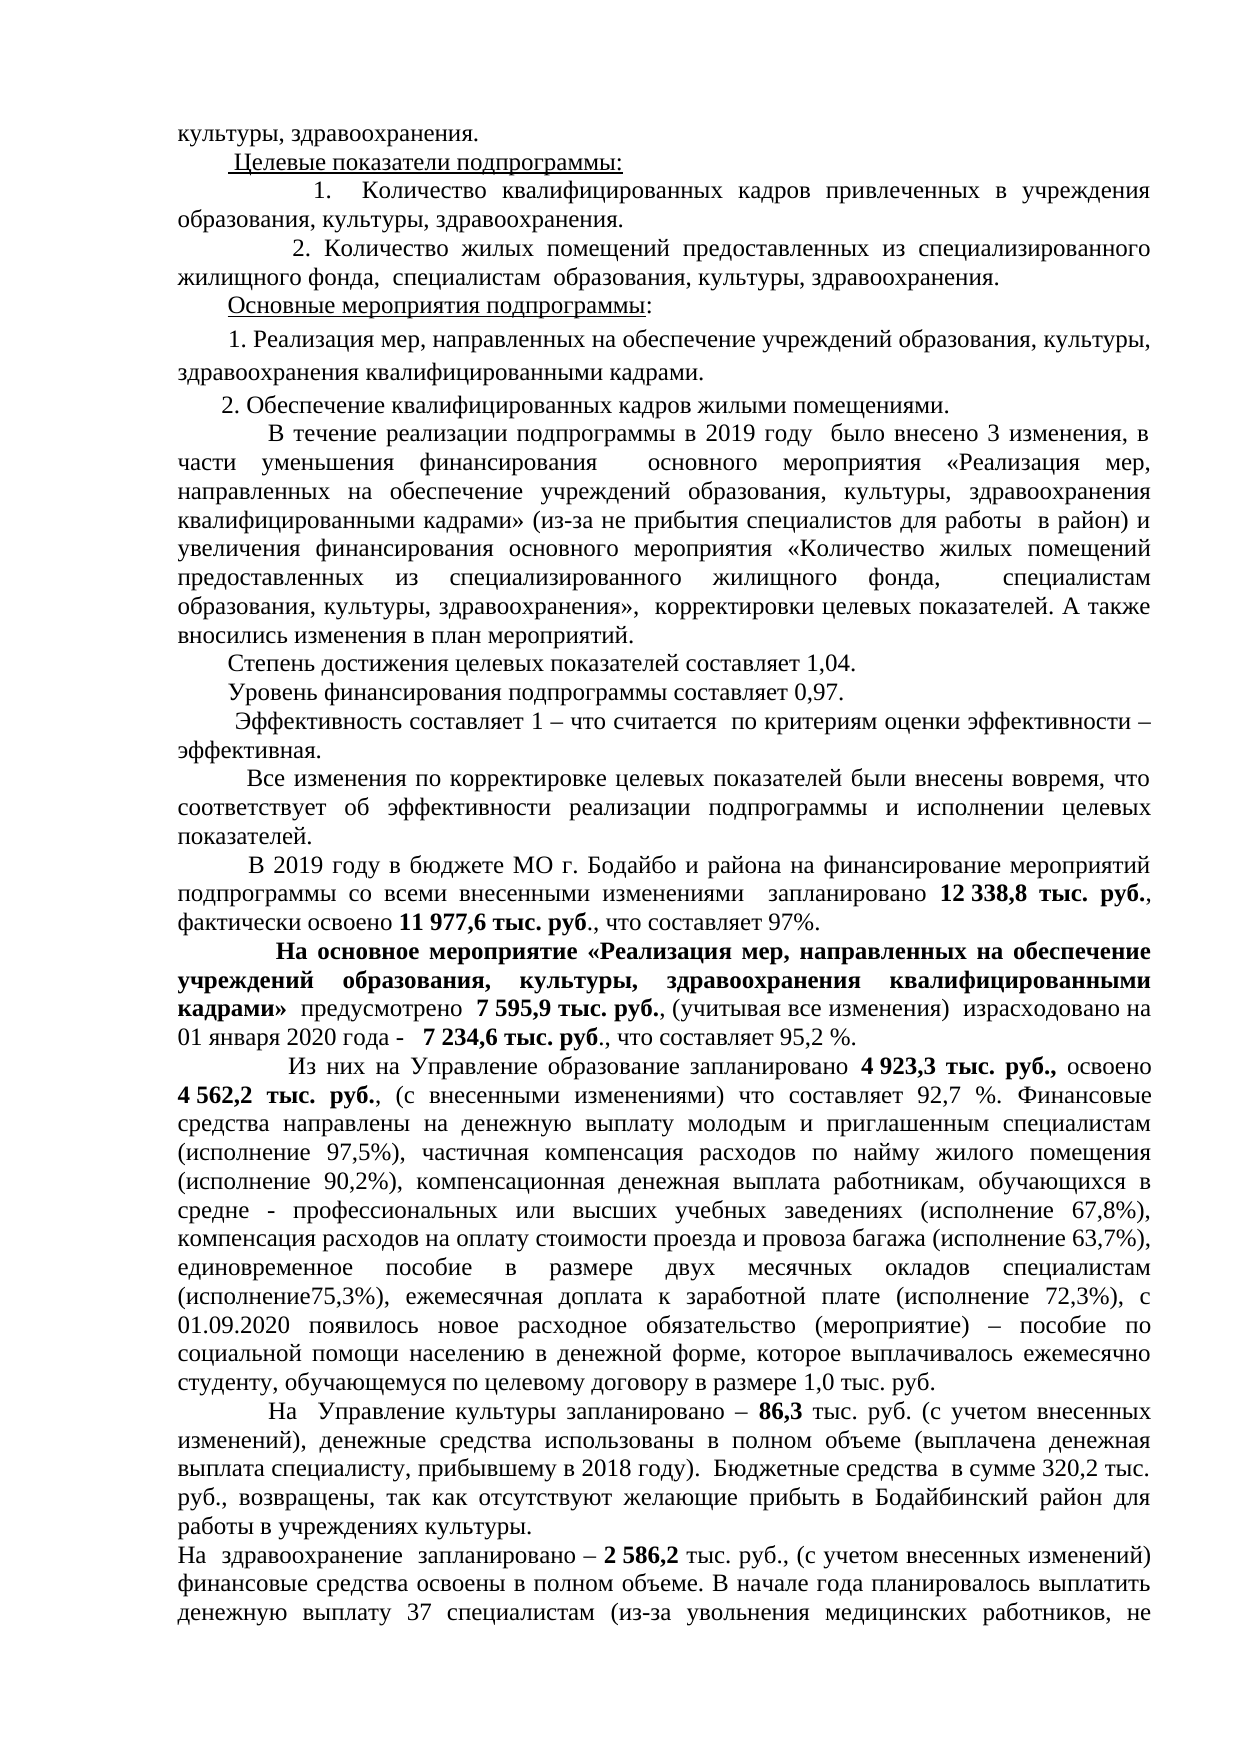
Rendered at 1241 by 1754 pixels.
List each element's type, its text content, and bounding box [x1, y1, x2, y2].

text Целевые показатели подпрограммы: [177, 147, 1152, 176]
text На Управление культуры запланировано – 86,3 тыс. руб. (с учетом внесенных изменений), денежные средства использованы в полном объеме (выплачена денежная выплата специалисту, прибывшему в 2018 году). Бюджетные средства в сумме 320,2 тыс. руб., возвращены, так как отсутствуют желающие прибыть в Бодайбинский район для работы в учреждениях культуры. [177, 1396, 1152, 1540]
text 1. Реализация мер, направленных на обеспечение учреждений образования, культуры, здравоохранения квалифицированными кадрами. [177, 324, 1152, 385]
text Уровень финансирования подпрограммы составляет 0,97. [177, 677, 1152, 706]
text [177, 1540, 1152, 1626]
text Степень достижения целевых показателей составляет 1,04. [177, 648, 1152, 677]
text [177, 118, 1152, 147]
text 1. Количество квалифицированных кадров привлеченных в учреждения образования, культуры, здравоохранения. [177, 176, 1152, 233]
text В 2019 году в бюджете МО г. Бодайбо и района на финансирование мероприятий подпрограммы со всеми внесенными изменениями запланировано 12 338,8 тыс. руб., фактически освоено 11 977,6 тыс. руб., что составляет 97%. [177, 850, 1152, 936]
text Из них на Управление образование запланировано 4 923,3 тыс. руб., освоено 4 562,2 тыс. руб., (с внесенными изменениями) что составляет 92,7 %. Финансовые средства направлены на денежную выплату молодым и приглашенным специалистам (исполнение 97,5%), частичная компенсация расходов по найму жилого помещения (исполнение 90,2%), компенсационная денежная выплата работникам, обучающихся в средне - профессиональных или высших учебных заведениях (исполнение 67,8%), компенсация расходов на оплату стоимости проезда и провоза багажа (исполнение 63,7%), единовременное пособие в размере двух месячных окладов специалистам (исполнение75,3%), ежемесячная доплата к заработной плате (исполнение 72,3%), с 01.09.2020 появилось новое расходное обязательство (мероприятие) – пособие по социальной помощи населению в денежной форме, которое выплачивалось ежемесячно студенту, обучающемуся по целевому договору в размере 1,0 тыс. руб. [177, 1051, 1152, 1396]
text Эффективность составляет 1 – что считается по критериям оценки эффективности – эффективная. [177, 706, 1152, 763]
text На основное мероприятие «Реализация мер, направленных на обеспечение учреждений образования, культуры, здравоохранения квалифицированными кадрами» предусмотрено 7 595,9 тыс. руб., (учитывая все изменения) израсходовано на 01 января 2020 года - 7 234,6 тыс. руб., что составляет 95,2 %. [177, 936, 1152, 1051]
text Все изменения по корректировке целевых показателей были внесены вовремя, что соответствует об эффективности реализации подпрограммы и исполнении целевых показателей. [177, 763, 1152, 850]
text Основные мероприятия подпрограммы: [177, 291, 1152, 319]
text В течение реализации подпрограммы в 2019 году было внесено 3 изменения, в части уменьшения финансирования основного мероприятия «Реализация мер, направленных на обеспечение учреждений образования, культуры, здравоохранения квалифицированными кадрами» (из-за не прибытия специалистов для работы в район) и увеличения финансирования основного мероприятия «Количество жилых помещений предоставленных из специализированного жилищного фонда, специалистам образования, культуры, здравоохранения», корректировки целевых показателей. А также вносились изменения в план мероприятий. [177, 418, 1152, 648]
text 2. Количество жилых помещений предоставленных из специализированного жилищного фонда, специалистам образования, культуры, здравоохранения. [177, 233, 1152, 291]
text 2. Обеспечение квалифицированных кадров жилыми помещениями. [177, 390, 1152, 418]
